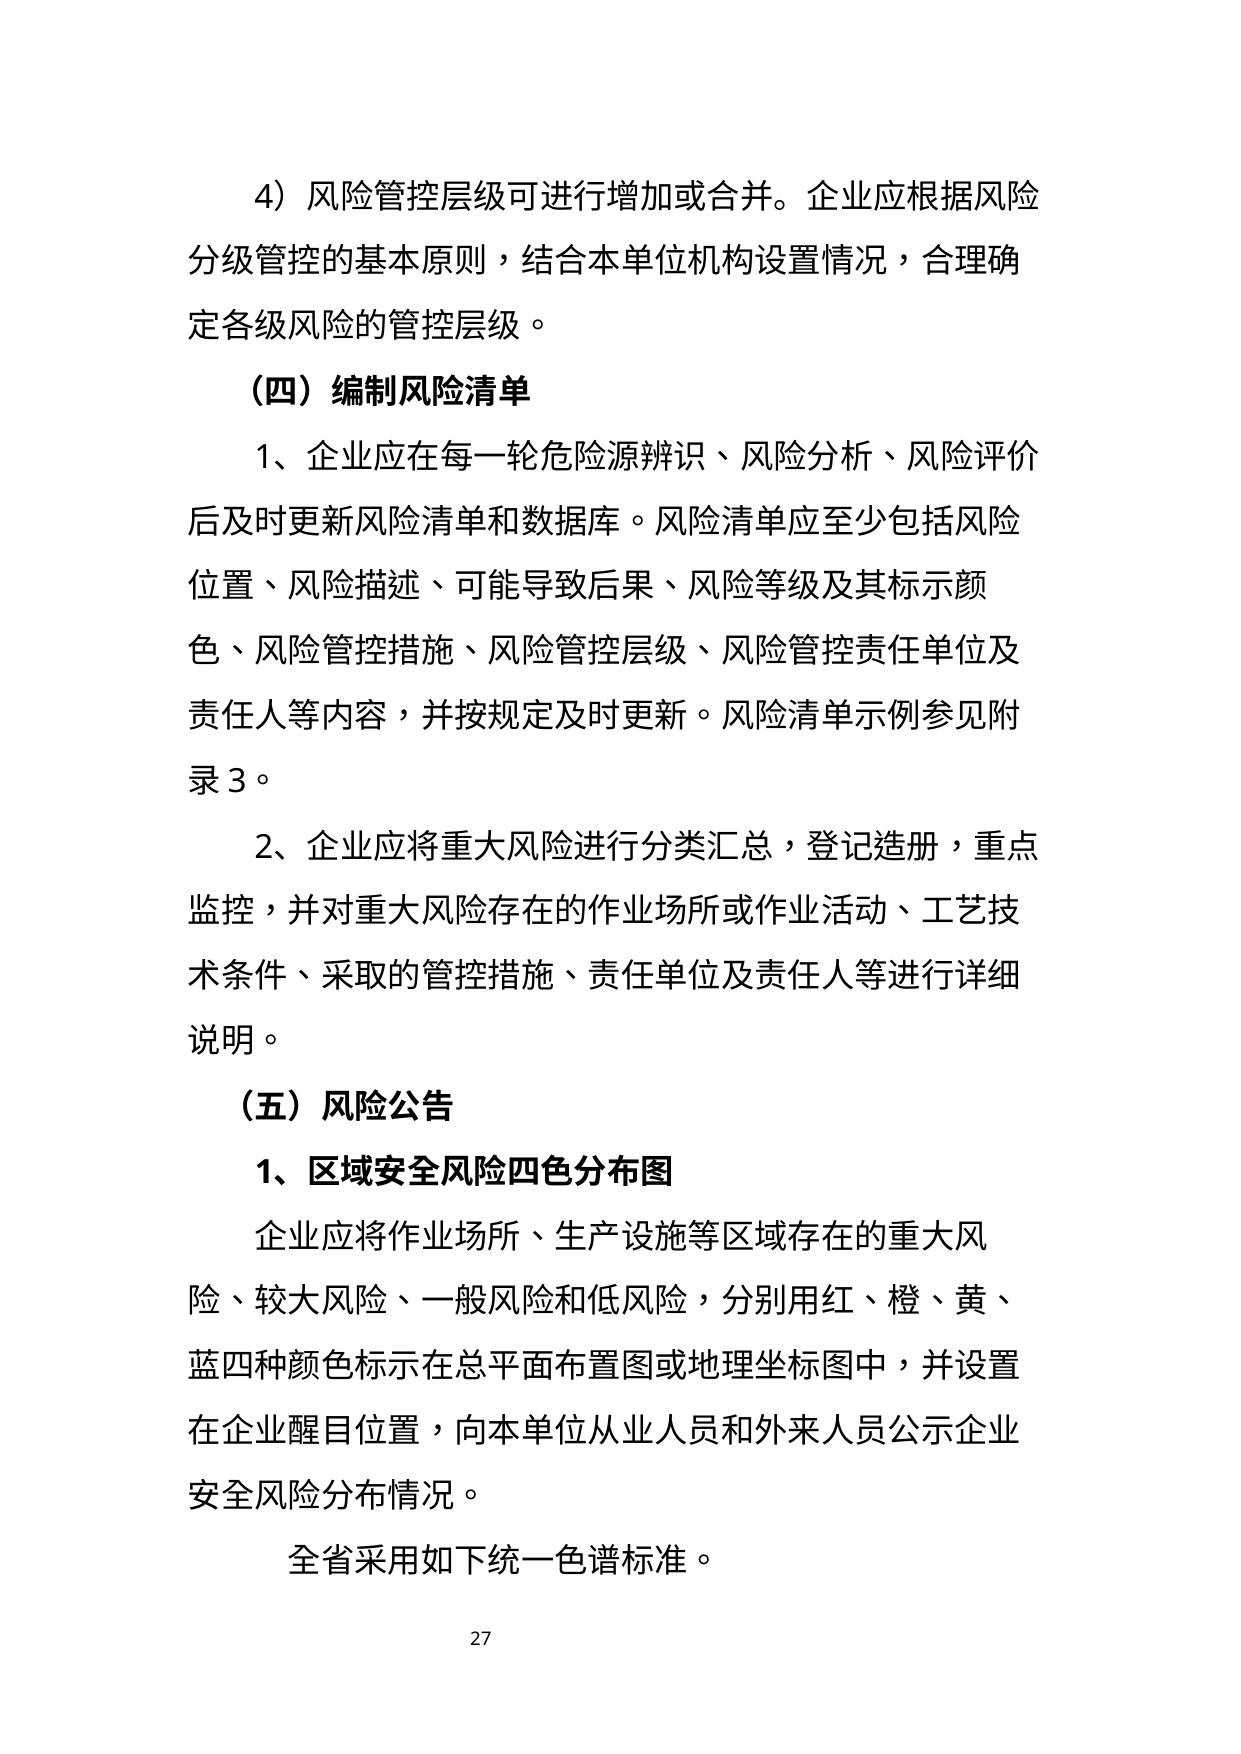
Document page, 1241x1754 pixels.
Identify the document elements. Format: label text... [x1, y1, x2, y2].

text 全省采用如下统一色谱标准。 [187, 1527, 1053, 1592]
text 4）风险管控层级可进行增加或合并。企业应根据风险分级管控的基本原则，结合本单位机构设置情况，合理确定各级风险的管控层级。 [187, 162, 1053, 357]
text 1、区域安全风险四色分布图 [187, 1137, 1053, 1202]
text （五）风险公告 [187, 1072, 1053, 1137]
text 2、企业应将重大风险进行分类汇总，登记造册，重点监控，并对重大风险存在的作业场所或作业活动、工艺技术条件、采取的管控措施、责任单位及责任人等进行详细说明。 [187, 812, 1053, 1072]
text 1、企业应在每一轮危险源辨识、风险分析、风险评价后及时更新风险清单和数据库。风险清单应至少包括风险位置、风险描述、可能导致后果、风险等级及其标示颜色、风险管控措施、风险管控层级、风险管控责任单位及责任人等内容，并按规定及时更新。风险清单示例参见附录3。 [187, 422, 1053, 812]
text （四）编制风险清单 [187, 357, 1053, 422]
text 企业应将作业场所、生产设施等区域存在的重大风险、较大风险、一般风险和低风险，分别用红、橙、黄、蓝四种颜色标示在总平面布置图或地理坐标图中，并设置在企业醒目位置，向本单位从业人员和外来人员公示企业安全风险分布情况。 [187, 1202, 1053, 1527]
